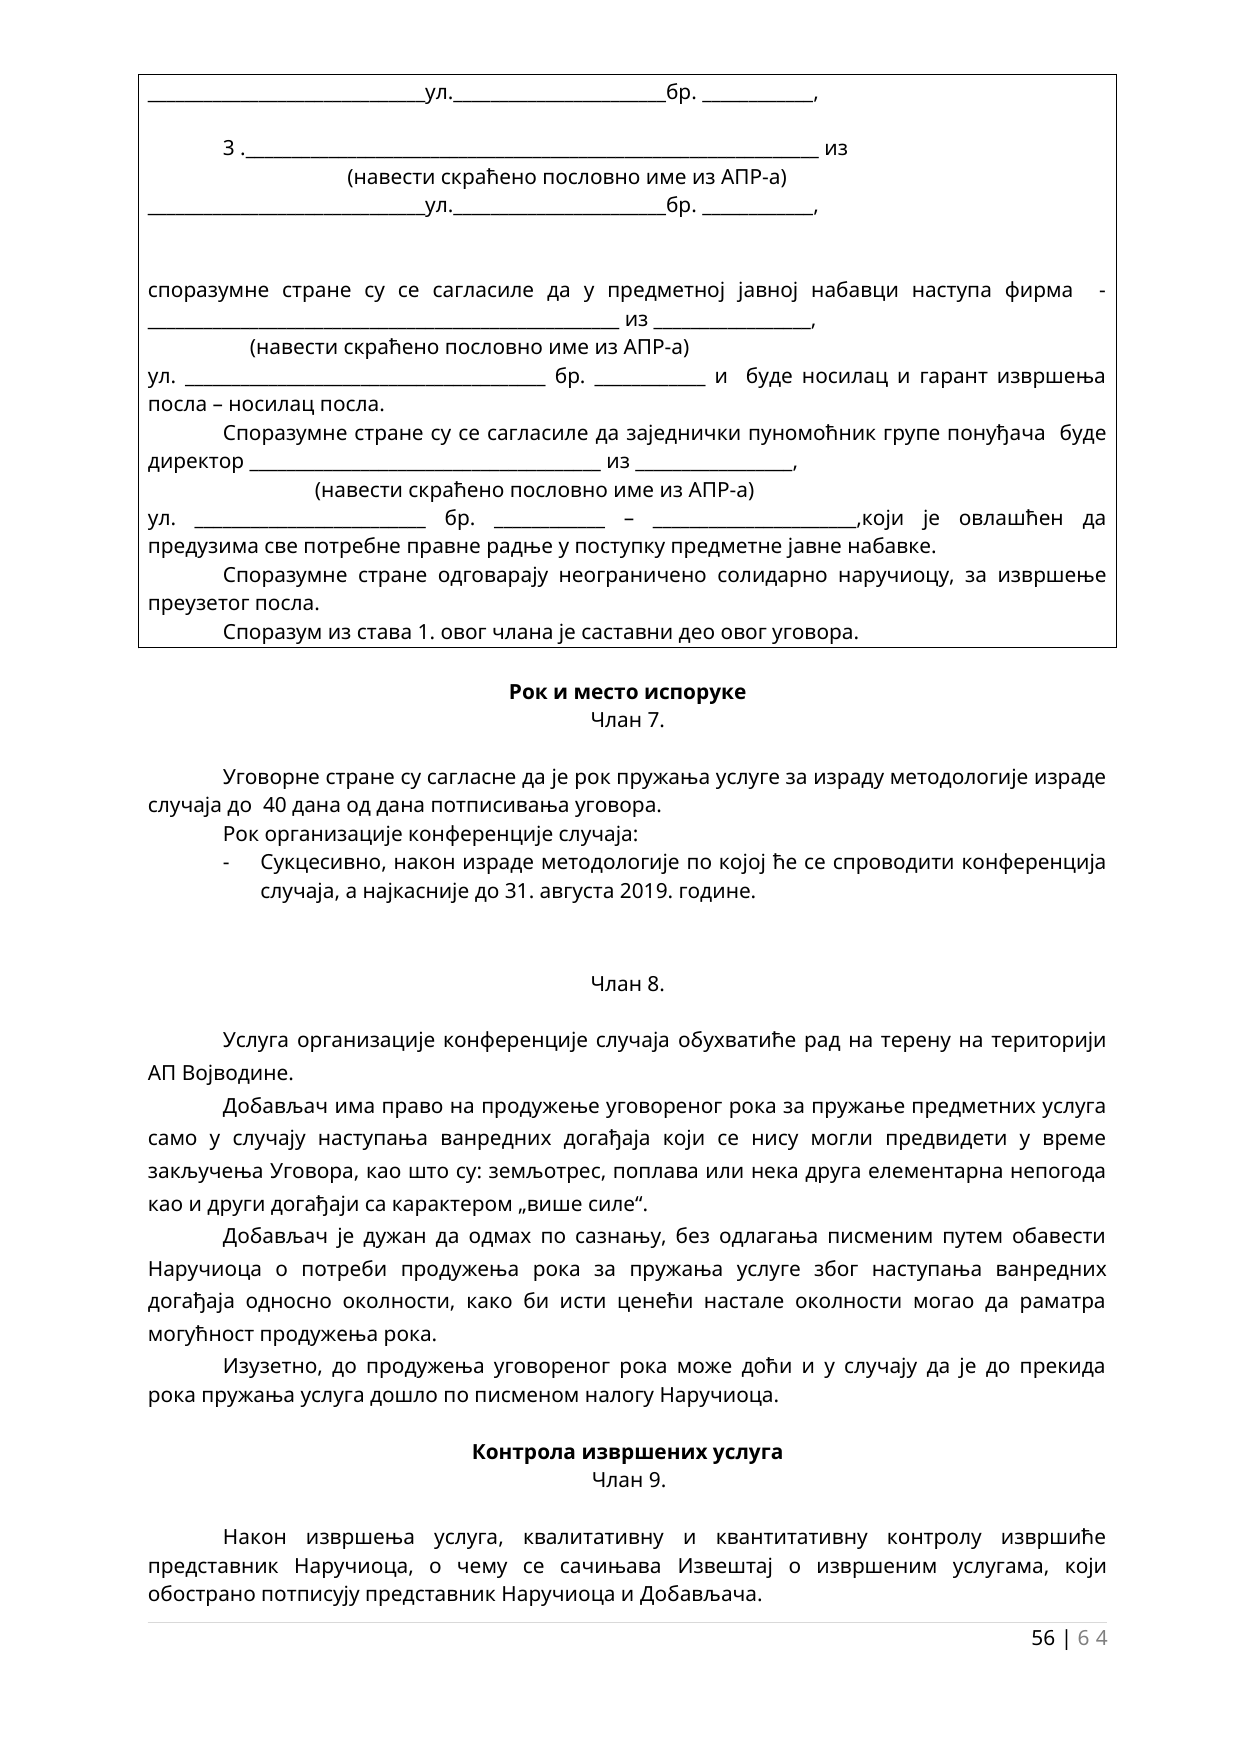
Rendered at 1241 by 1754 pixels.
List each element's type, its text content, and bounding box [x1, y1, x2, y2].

text Рок и место испоруке [148, 677, 1107, 705]
text ул. _________________________ бр. ____________ – ______________________,који је овлашћен да предузима све потребне правне радње у поступку предметне јавне набавке. [148, 503, 1107, 560]
text Након извршења услуга, квалитативну и квантитативну контролу извршиће представник Наручиоца, о чему се сачињава Извештај о извршеним услугама, који обострано потписују представник Наручиоца и Добављача. [148, 1522, 1107, 1608]
list Сукцесивно, након израде методологије по којој ће се спроводити конференција случаја, а најкасније до 31. августа 2019. године. [223, 847, 1107, 904]
text Рок организације конференције случаја: [148, 819, 1107, 847]
text Уговорне стране су сагласне да је рок пружања услуге за израду методологије израде случаја до 40 дана од дана потписивања уговора. [148, 762, 1107, 819]
text (навести скраћено пословно име из АПР-а) [148, 475, 1107, 503]
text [148, 162, 1107, 190]
text Споразумне стране су се сагласиле да заједнички пуномоћник групе понуђача буде директор ______________________________________ из _________________, [148, 418, 1107, 475]
text ______________________________ул._______________________бр. ____________, [139, 75, 1116, 105]
text Добављач има право на продужење уговореног рока за пружање предметних услуга само у случају наступања ванредних догађаја који се нису могли предвидети у време закључења Уговора, као што су: земљотрес, поплава или нека друга елементарна непогода као и други догађаји са карактером „више силе“. [148, 1091, 1107, 1217]
text Члан 9. [148, 1465, 1107, 1494]
text Изузетно, до продужења уговореног рока може доћи и у случају да је до прекида рока пружања услуга дошло по писменом налогу Наручиоца. [148, 1352, 1107, 1408]
text Споразум из става 1. овог члана је саставни део овог уговора. [139, 614, 1116, 647]
text Услуга организације конференције случаја обухватиће рад на терену на територији АП Војводине. [148, 1026, 1107, 1087]
text Члан 8. [148, 969, 1107, 998]
text Члан 7. [148, 705, 1107, 734]
text Контрола извршених услуга [148, 1437, 1107, 1465]
text (навести скраћено пословно име из АПР-а) [148, 332, 1107, 361]
text Споразумне стране одговарају неограничено солидарно наручиоцу, за извршење преузетог посла. [148, 560, 1107, 614]
text 3 .______________________________________________________________ из [148, 133, 1107, 162]
text ул. _______________________________________ бр. ____________ и буде носилац и гарант извршења посла – носилац посла. [148, 361, 1107, 418]
text ______________________________ул._______________________бр. ____________, [148, 190, 1107, 219]
text Добављач је дужан да одмах по сазнању, без одлагања писменим путем обавести Наручиоца о потреби продужења рока за пружања услуге због наступања ванредних догађаја односно околности, како би исти ценећи настале околности могао да раматра могућност продужења рока. [148, 1221, 1107, 1347]
text споразумне стране су се сагласиле да у предметној јавној набавци наступа фирма - ___________________________________________________ из _________________, [148, 276, 1107, 332]
